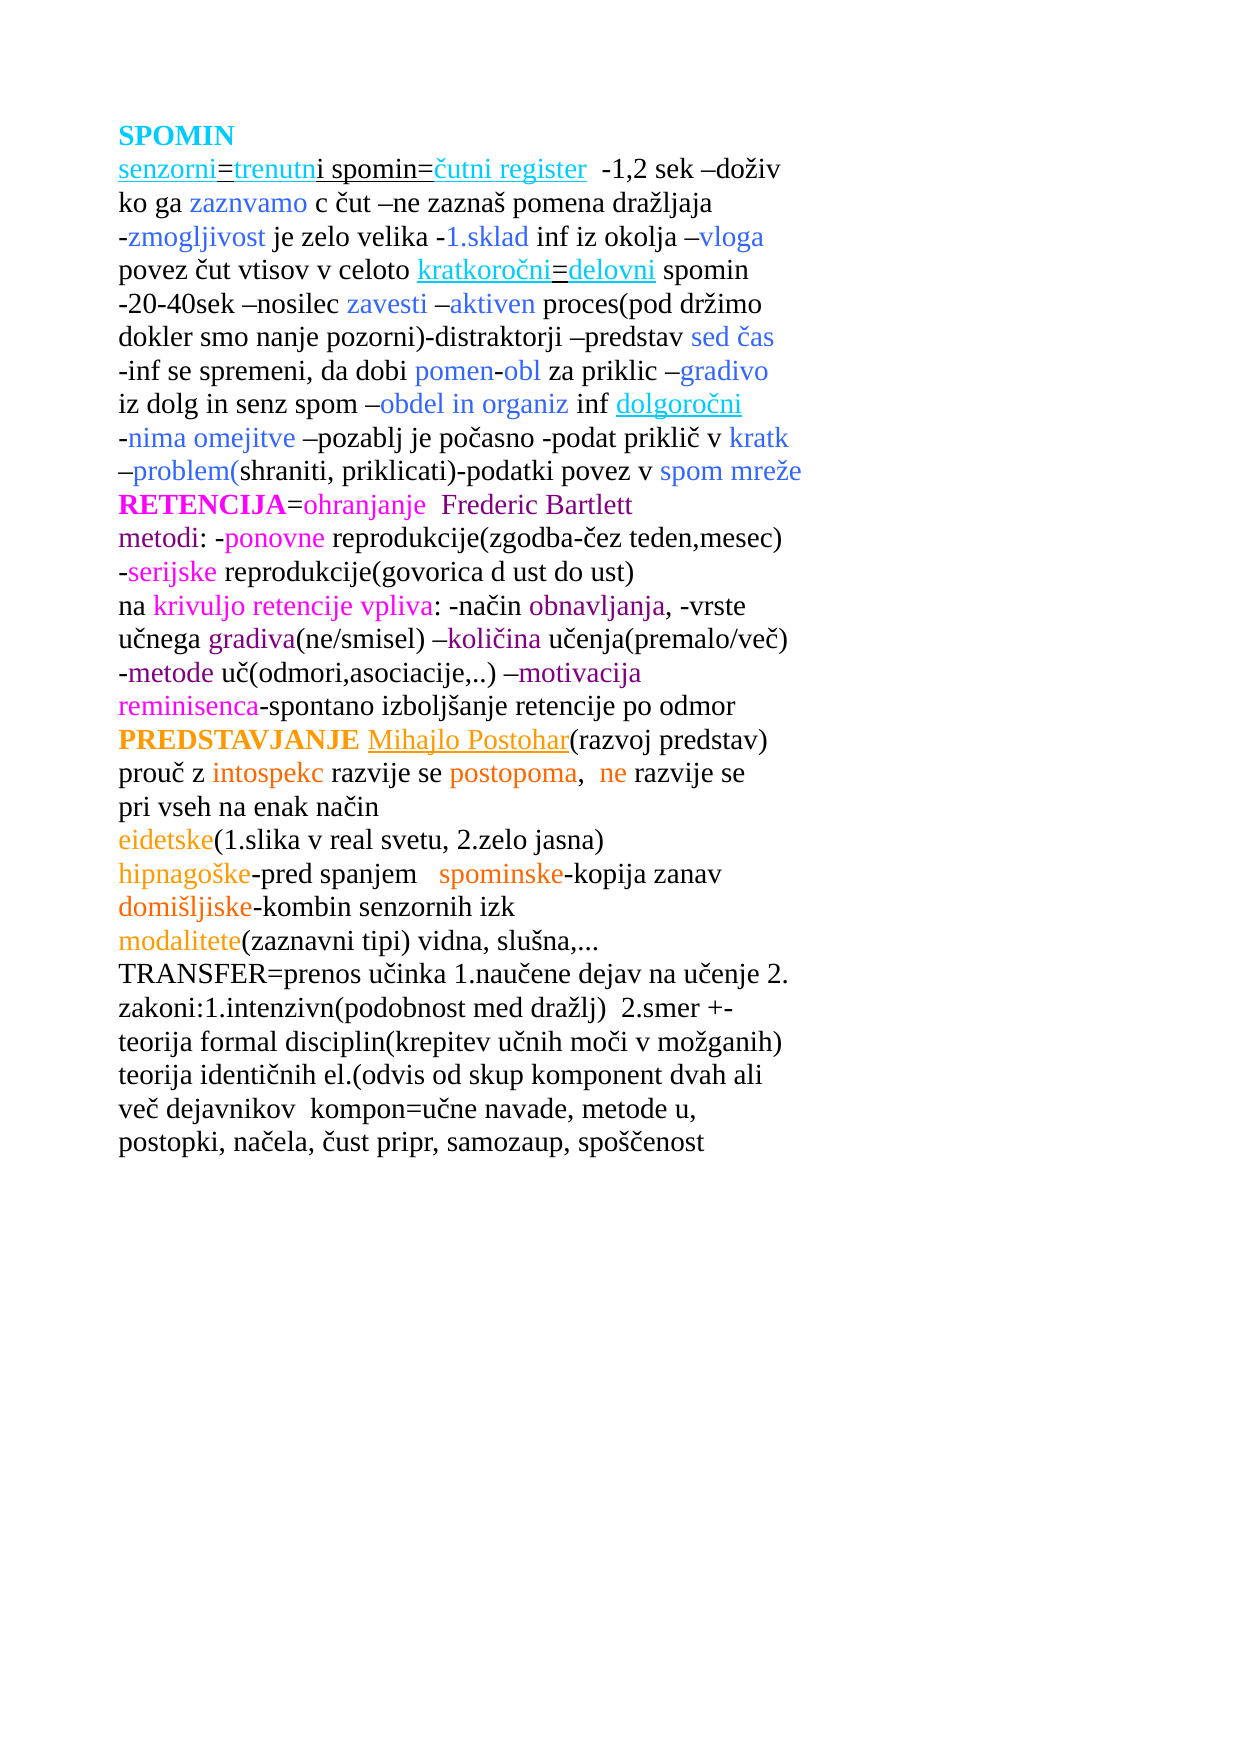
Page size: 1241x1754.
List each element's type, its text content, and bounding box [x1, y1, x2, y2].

text reminisenca-spontano izboljšanje retencije po odmor [118, 688, 1122, 722]
text –problem(shraniti, priklicati)-podatki povez v spom mreže [118, 453, 1122, 487]
text -zmogljivost je zelo velika -1.sklad inf iz okolja –vloga [118, 219, 1122, 252]
text -20-40sek –nosilec zavesti –aktiven proces(pod držimo [118, 286, 1122, 319]
text na krivuljo retencije vpliva: -način obnavljanja, -vrste [118, 588, 1122, 621]
text domišljiske-kombin senzornih izk [118, 889, 1122, 923]
text RETENCIJA=ohranjanje Frederic Bartlett [118, 487, 1122, 521]
text -serijske reprodukcije(govorica d ust do ust) [118, 554, 1122, 588]
text eidetske(1.slika v real svetu, 2.zelo jasna) [118, 822, 1122, 856]
text prouč z intospekc razvije se postopoma, ne razvije se [118, 755, 1122, 789]
text -inf se spremeni, da dobi pomen-obl za priklic –gradivo [118, 353, 1122, 386]
text senzorni=trenutni spomin=čutni register -1,2 sek –doživ [118, 152, 1122, 185]
text -nima omejitve –pozablj je počasno -podat priklič v kratk [118, 420, 1122, 453]
text več dejavnikov kompon=učne navade, metode u, [118, 1091, 1122, 1124]
text dokler smo nanje pozorni)-distraktorji –predstav sed čas [118, 319, 1122, 353]
text povez čut vtisov v celoto kratkoročni=delovni spomin [118, 252, 1122, 286]
text SPOMIN [118, 118, 1122, 152]
text PREDSTAVJANJE Mihajlo Postohar(razvoj predstav) [118, 722, 1122, 755]
text -metode uč(odmori,asociacije,..) –motivacija [118, 655, 1122, 688]
text zakoni:1.intenzivn(podobnost med dražlj) 2.smer +- [118, 990, 1122, 1024]
text postopki, načela, čust pripr, samozaup, spoščenost [118, 1124, 1122, 1158]
text učnega gradiva(ne/smisel) –količina učenja(premalo/več) [118, 621, 1122, 655]
text modalitete(zaznavni tipi) vidna, slušna,... [118, 923, 1122, 957]
text TRANSFER=prenos učinka 1.naučene dejav na učenje 2. [118, 957, 1122, 990]
text teorija formal disciplin(krepitev učnih moči v možganih) [118, 1024, 1122, 1057]
text hipnagoške-pred spanjem spominske-kopija zanav [118, 856, 1122, 889]
text ko ga zaznvamo c čut –ne zaznaš pomena dražljaja [118, 185, 1122, 219]
text pri vseh na enak način [118, 789, 1122, 822]
text metodi: -ponovne reprodukcije(zgodba-čez teden,mesec) [118, 521, 1122, 554]
text teorija identičnih el.(odvis od skup komponent dvah ali [118, 1057, 1122, 1091]
text iz dolg in senz spom –obdel in organiz inf dolgoročni [118, 386, 1122, 420]
